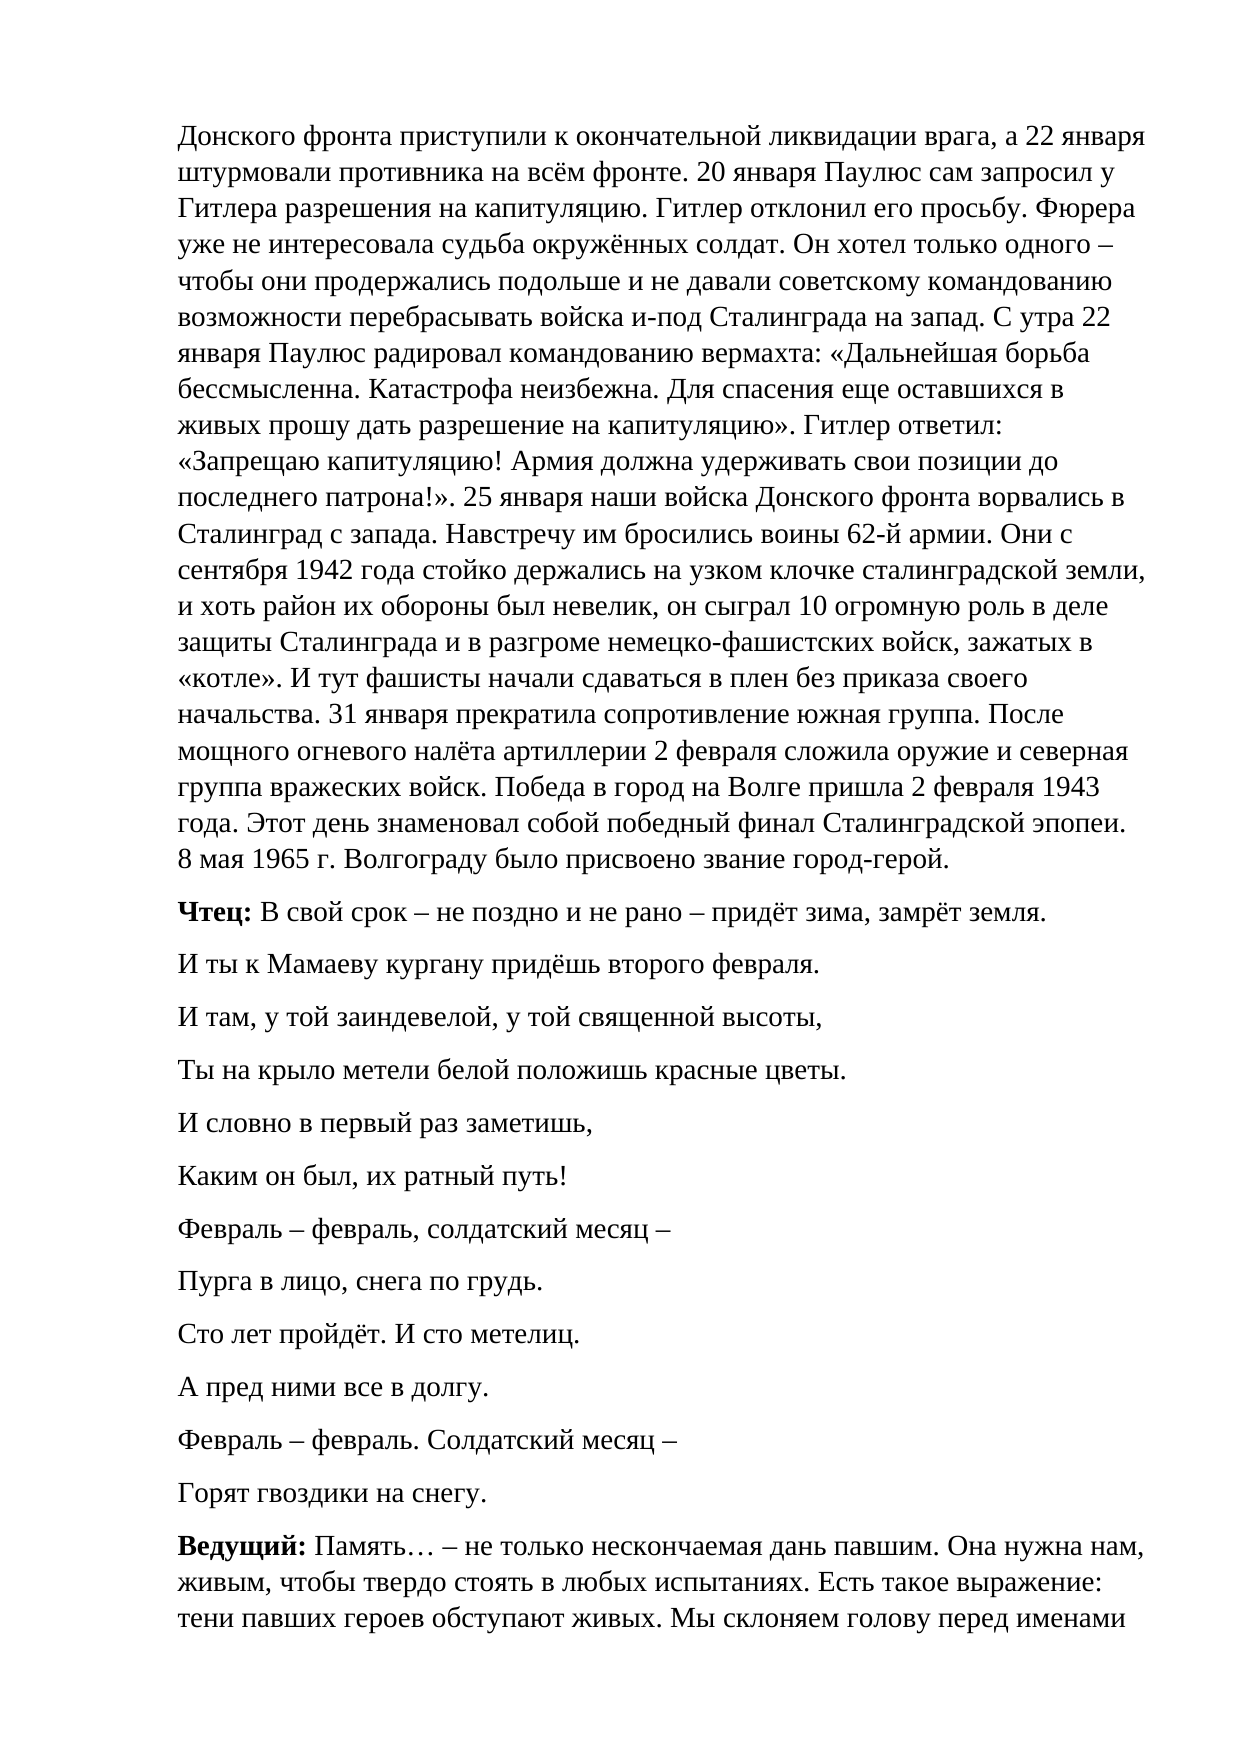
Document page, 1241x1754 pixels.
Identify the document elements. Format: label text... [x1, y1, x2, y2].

text И там, у той заиндевелой, у той священной высоты, [177, 999, 1152, 1033]
text Чтец: В свой срок – не поздно и не рано – придёт зима, замрёт земля. [177, 894, 1152, 927]
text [177, 1528, 1152, 1633]
text Сто лет пройдёт. И сто метелиц. [177, 1316, 1152, 1350]
text Горят гвоздики на снегу. [177, 1475, 1152, 1508]
text Пурга в лицо, снега по грудь. [177, 1263, 1152, 1297]
text И словно в первый раз заметишь, [177, 1105, 1152, 1139]
text Февраль – февраль, солдатский месяц – [177, 1211, 1152, 1244]
text Каким он был, их ратный путь! [177, 1158, 1152, 1191]
text А пред ними все в долгу. [177, 1369, 1152, 1403]
text Ты на крыло метели белой положишь красные цветы. [177, 1052, 1152, 1086]
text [177, 118, 1152, 874]
text И ты к Мамаеву кургану придёшь второго февраля. [177, 947, 1152, 980]
text Февраль – февраль. Солдатский месяц – [177, 1422, 1152, 1456]
